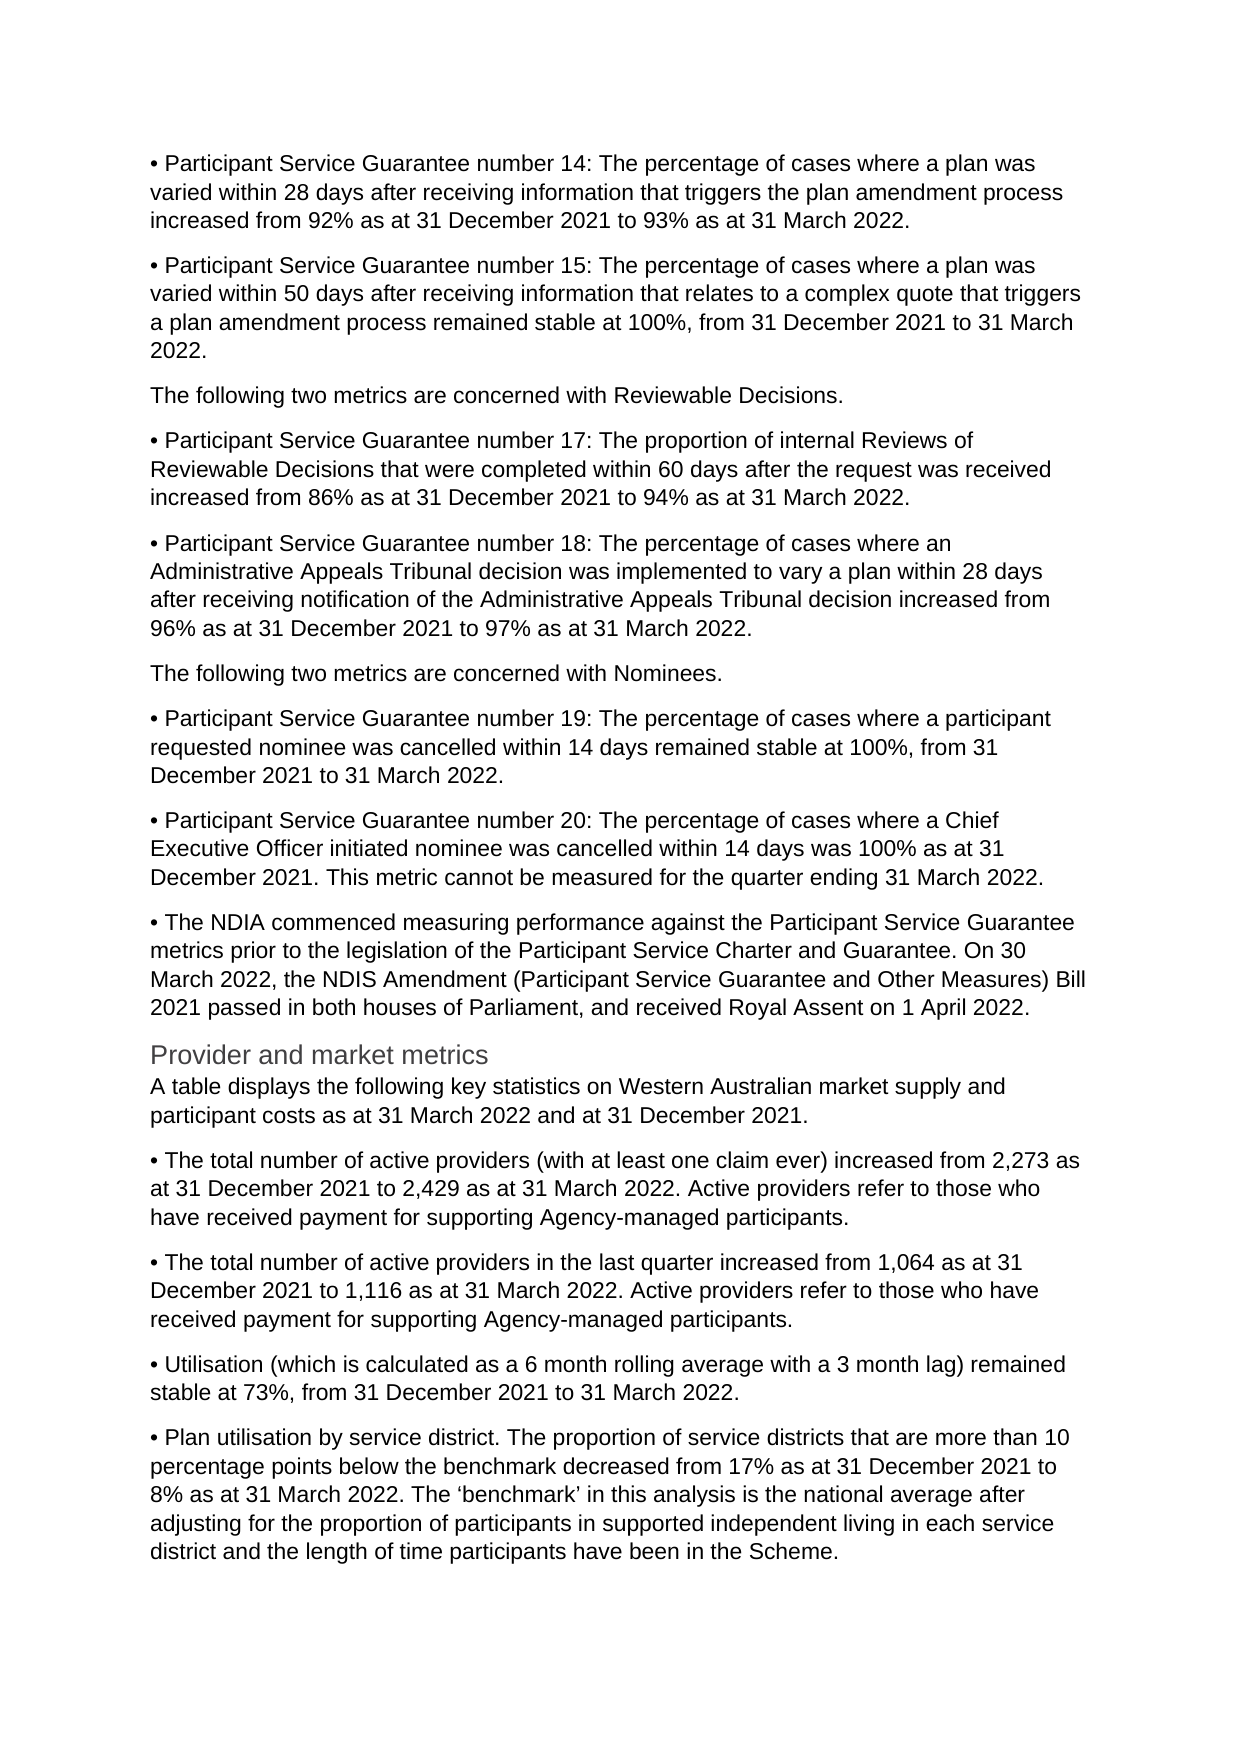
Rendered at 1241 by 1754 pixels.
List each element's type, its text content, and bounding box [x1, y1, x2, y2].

text • Utilisation (which is calculated as a 6 month rolling average with a 3 month lag) remained stable at 73%, from 31 December 2021 to 31 March 2022. [150, 1351, 1090, 1405]
text • Participant Service Guarantee number 14: The percentage of cases where a plan was varied within 28 days after receiving information that triggers the plan amendment process increased from 92% as at 31 December 2021 to 93% as at 31 March 2022. [150, 150, 1090, 233]
text The following two metrics are concerned with Reviewable Decisions. [150, 382, 1090, 409]
text • Participant Service Guarantee number 18: The percentage of cases where an Administrative Appeals Tribunal decision was implemented to vary a plan within 28 days after receiving notification of the Administrative Appeals Tribunal decision increased from 96% as at 31 December 2021 to 97% as at 31 March 2022. [150, 529, 1090, 641]
text • The NDIA commenced measuring performance against the Participant Service Guarantee metrics prior to the legislation of the Participant Service Charter and Guarantee. On 30 March 2022, the NDIS Amendment (Participant Service Guarantee and Other Measures) Bill 2021 passed in both houses of Parliament, and received Royal Assent on 1 April 2022. [150, 909, 1090, 1021]
text • The total number of active providers in the last quarter increased from 1,064 as at 31 December 2021 to 1,116 as at 31 March 2022. Active providers refer to those who have received payment for supporting Agency-managed participants. [150, 1249, 1090, 1332]
text The following two metrics are concerned with Nominees. [150, 660, 1090, 686]
text • The total number of active providers (with at least one claim ever) increased from 2,273 as at 31 December 2021 to 2,429 as at 31 March 2022. Active providers refer to those who have received payment for supporting Agency-managed participants. [150, 1147, 1090, 1230]
text • Participant Service Guarantee number 17: The proportion of internal Reviews of Reviewable Decisions that were completed within 60 days after the request was received increased from 86% as at 31 December 2021 to 94% as at 31 March 2022. [150, 427, 1090, 511]
text A table displays the following key statistics on Western Australian market supply and participant costs as at 31 March 2022 and at 31 December 2021. [150, 1073, 1090, 1128]
text • Participant Service Guarantee number 19: The percentage of cases where a participant requested nominee was cancelled within 14 days remained stable at 100%, from 31 December 2021 to 31 March 2022. [150, 705, 1090, 788]
text • Plan utilisation by service district. The proportion of service districts that are more than 10 percentage points below the benchmark decreased from 17% as at 31 December 2021 to 8% as at 31 March 2022. The ‘benchmark’ in this analysis is the national average after adjusting for the proportion of participants in supported independent living in each service district and the length of time participants have been in the Scheme. [150, 1424, 1090, 1564]
text • Participant Service Guarantee number 15: The percentage of cases where a plan was varied within 50 days after receiving information that relates to a complex quote that triggers a plan amendment process remained stable at 100%, from 31 December 2021 to 31 March 2022. [150, 252, 1090, 364]
subtitle Provider and market metrics [150, 1039, 1090, 1071]
text • Participant Service Guarantee number 20: The percentage of cases where a Chief Executive Officer initiated nominee was cancelled within 14 days was 100% as at 31 December 2021. This metric cannot be measured for the quarter ending 31 March 2022. [150, 807, 1090, 890]
